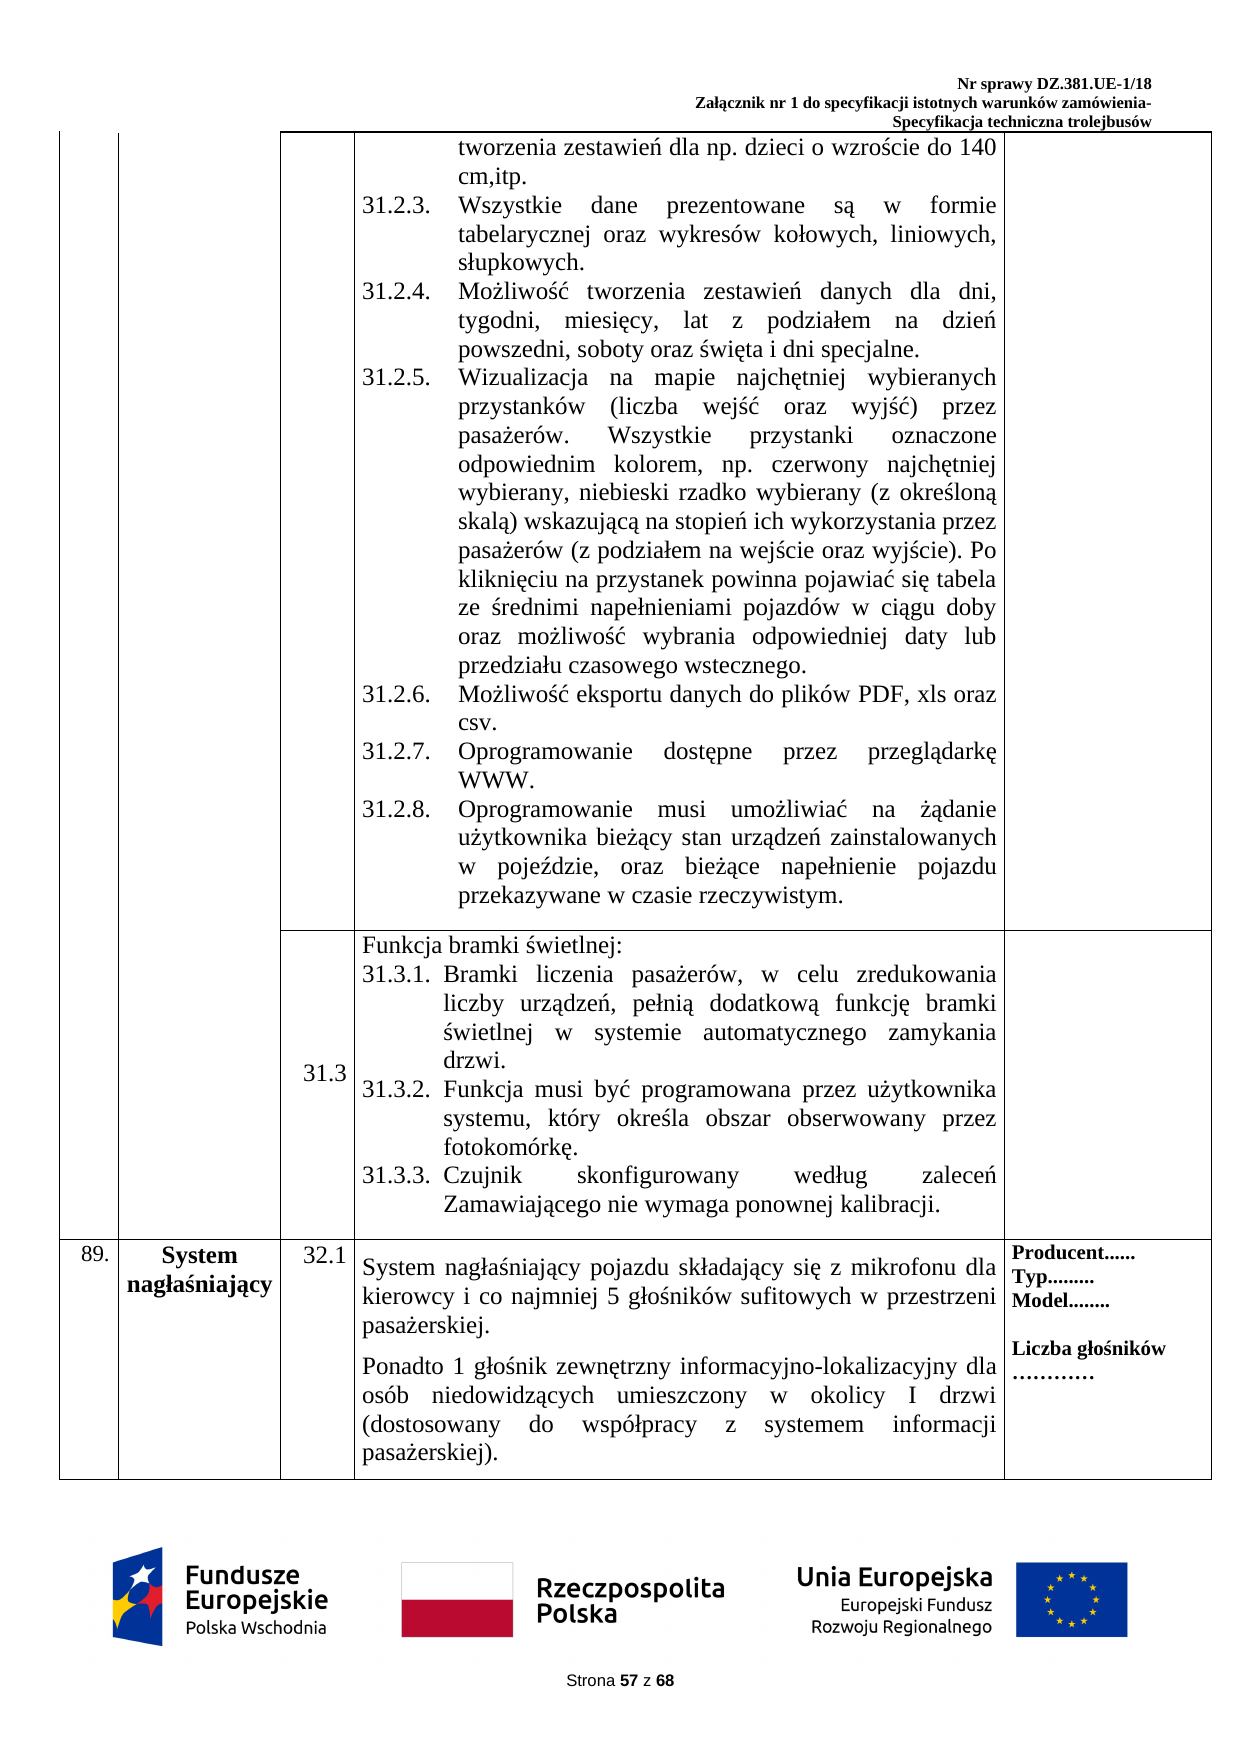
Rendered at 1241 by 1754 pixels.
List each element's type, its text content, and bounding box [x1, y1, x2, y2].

table_cell [281, 931, 354, 1239]
table_cell [281, 1240, 354, 1479]
table_cell [60, 1240, 118, 1479]
table_cell [1005, 133, 1211, 929]
picture [88, 1523, 1152, 1671]
table_cell Producent...... Typ......... Model........ Liczba głośników ………… [1005, 1240, 1211, 1479]
table_cell System nagłaśniający [119, 1240, 280, 1479]
table_cell [1005, 931, 1211, 1239]
table_cell Funkcja bramki świetlnej: Bramki liczenia pasażerów, w celu zredukowania liczby urządzeń, pełnią dodatkową funkcję bramki świetlnej w systemie automatycznego zamykania drzwi. Funkcja musi być programowana przez użytkownika systemu, który określa obszar obserwowany przez fotokomórkę. Czujnik skonfigurowany według zaleceń Zamawiającego nie wymaga ponownej kalibracji. [355, 931, 1004, 1239]
table_cell [281, 133, 354, 929]
